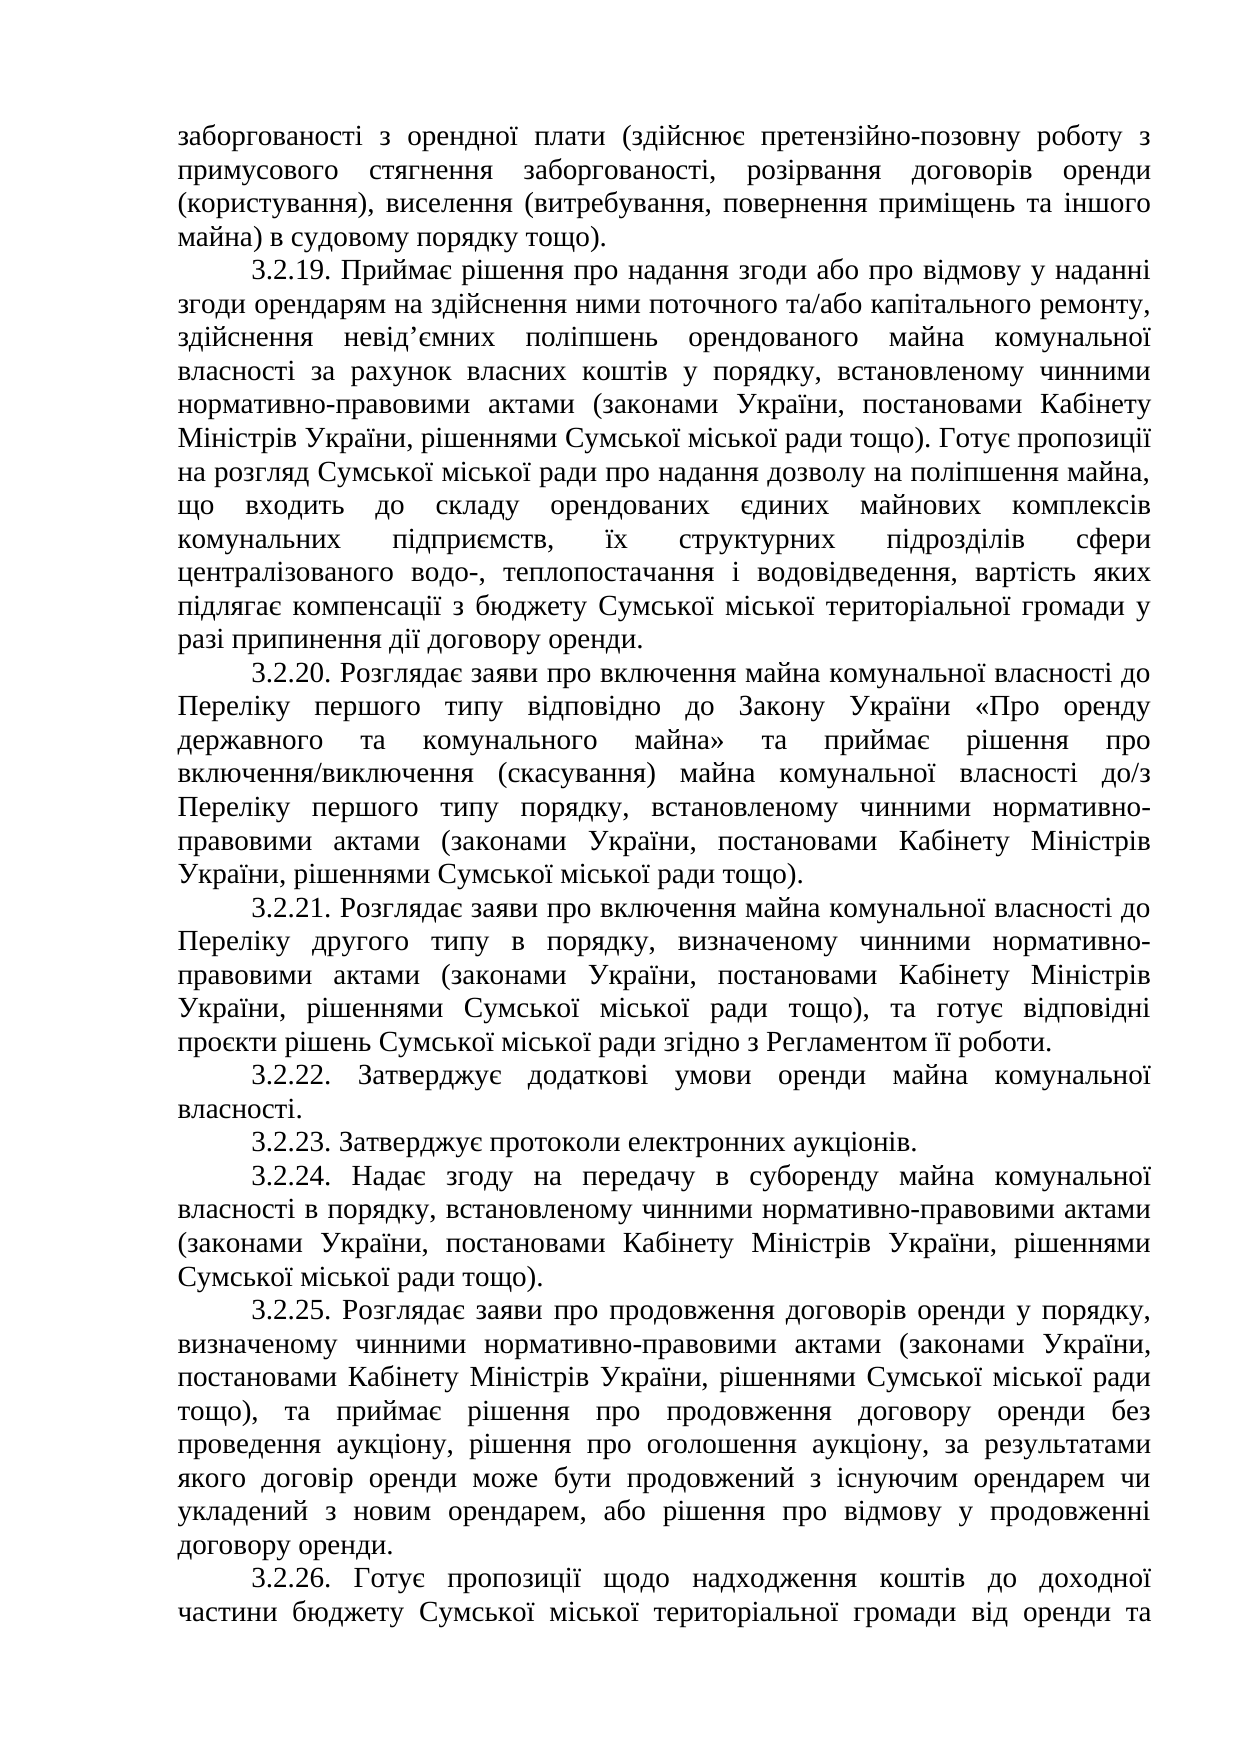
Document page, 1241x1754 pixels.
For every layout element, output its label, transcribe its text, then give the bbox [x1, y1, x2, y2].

text 3.2.24. Надає згоду на передачу в суборенду майна комунальної власності в порядку, встановленому чинними нормативно-правовими актами (законами України, постановами Кабінету Міністрів України, рішеннями Сумської міської ради тощо). [177, 1158, 1152, 1292]
text 3.2.20. Розглядає заяви про включення майна комунальної власності до Переліку першого типу відповідно до Закону України «Про оренду державного та комунального майна» та приймає рішення про включення/виключення (скасування) майна комунальної власності до/з Переліку першого типу порядку, встановленому чинними нормативно-правовими актами (законами України, постановами Кабінету Міністрів України, рішеннями Сумської міської ради тощо). [177, 655, 1152, 890]
text 3.2.25. Розглядає заяви про продовження договорів оренди у порядку, визначеному чинними нормативно-правовими актами (законами України, постановами Кабінету Міністрів України, рішеннями Сумської міської ради тощо), та приймає рішення про продовження договору оренди без проведення аукціону, рішення про оголошення аукціону, за результатами якого договір оренди може бути продовжений з існуючим орендарем чи укладений з новим орендарем, або рішення про відмову у продовженні договору оренди. [177, 1292, 1152, 1561]
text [177, 118, 1152, 252]
text 3.2.23. Затверджує протоколи електронних аукціонів. [177, 1124, 1152, 1158]
text 3.2.19. Приймає рішення про надання згоди або про відмову у наданні згоди орендарям на здійснення ними поточного та/або капітального ремонту, здійснення невід’ємних поліпшень орендованого майна комунальної власності за рахунок власних коштів у порядку, встановленому чинними нормативно-правовими актами (законами України, постановами Кабінету Міністрів України, рішеннями Сумської міської ради тощо). Готує пропозиції на розгляд Сумської міської ради про надання дозволу на поліпшення майна, що входить до складу орендованих єдиних майнових комплексів комунальних підприємств, їх структурних підрозділів сфери централізованого водо-, теплопостачання і водовідведення, вартість яких підлягає компенсації з бюджету Сумської міської територіальної громади у разі припинення дії договору оренди. [177, 252, 1152, 655]
text 3.2.21. Розглядає заяви про включення майна комунальної власності до Переліку другого типу в порядку, визначеному чинними нормативно-правовими актами (законами України, постановами Кабінету Міністрів України, рішеннями Сумської міської ради тощо), та готує відповідні проєкти рішень Сумської міської ради згідно з Регламентом її роботи. [177, 890, 1152, 1057]
text 3.2.22. Затверджує додаткові умови оренди майна комунальної власності. [177, 1057, 1152, 1124]
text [177, 1561, 1152, 1628]
